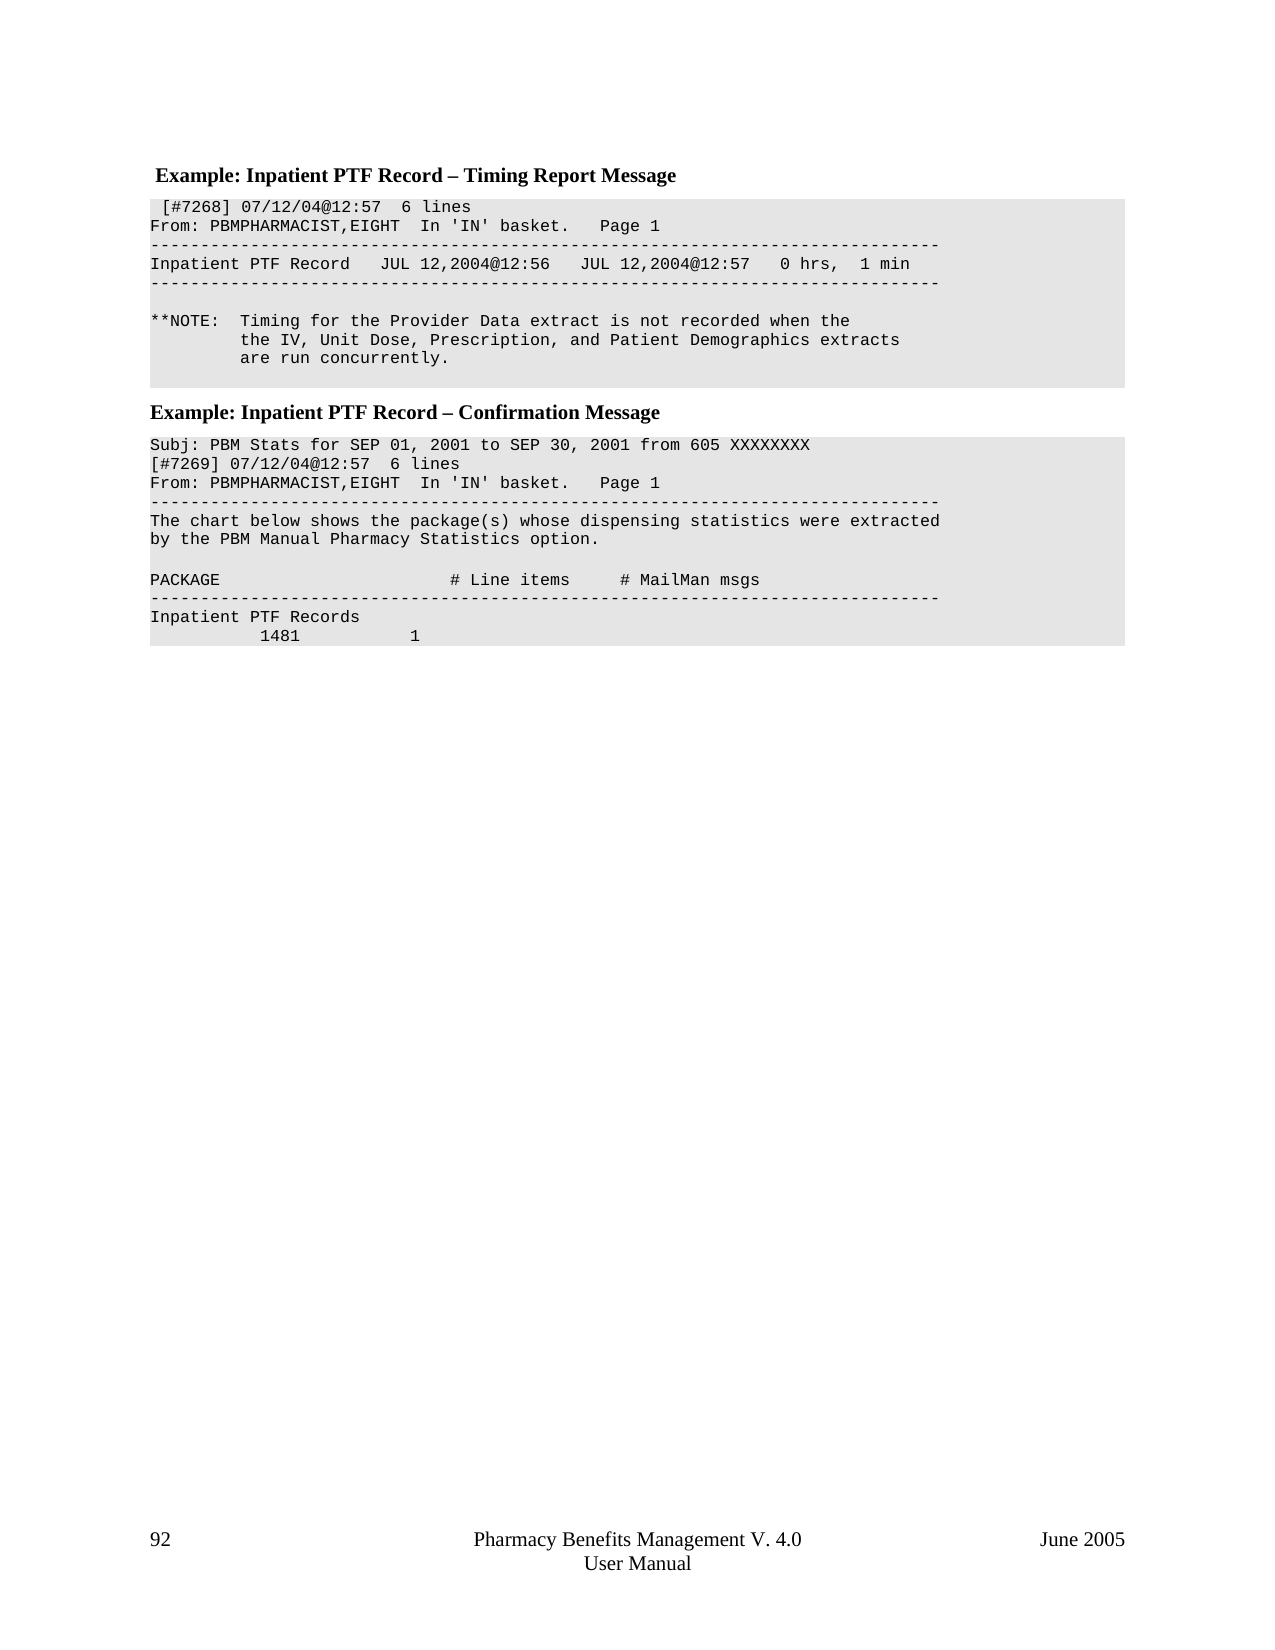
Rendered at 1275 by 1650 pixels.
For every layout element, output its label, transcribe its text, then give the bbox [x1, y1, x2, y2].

text ------------------------------------------------------------------------------- [150, 274, 1125, 293]
text From: PBMPHARMACIST,EIGHT In 'IN' basket. Page 1 [150, 218, 1125, 237]
text Example: Inpatient PTF Record – Confirmation Message [150, 400, 1125, 424]
text [#7268] 07/12/04@12:57 6 lines [150, 199, 1125, 218]
text The chart below shows the package(s) whose dispensing statistics were extracted [150, 512, 1125, 531]
text 1481 1 [150, 628, 1125, 646]
text Subj: PBM Stats for SEP 01, 2001 to SEP 30, 2001 from 605 XXXXXXXX [150, 437, 1125, 456]
text **NOTE: Timing for the Provider Data extract is not recorded when the [150, 312, 1125, 331]
text by the PBM Manual Pharmacy Statistics option. [150, 531, 1125, 550]
text ------------------------------------------------------------------------------- [150, 237, 1125, 256]
text From: PBMPHARMACIST,EIGHT In 'IN' basket. Page 1 [150, 474, 1125, 493]
text Inpatient PTF Records [150, 609, 1125, 628]
text Inpatient PTF Record JUL 12,2004@12:56 JUL 12,2004@12:57 0 hrs, 1 min [150, 256, 1125, 274]
text [#7269] 07/12/04@12:57 6 lines [150, 456, 1125, 474]
text ------------------------------------------------------------------------------- [150, 493, 1125, 512]
text PACKAGE # Line items # MailMan msgs [150, 571, 1125, 590]
text ------------------------------------------------------------------------------- [150, 590, 1125, 609]
text Example: Inpatient PTF Record – Timing Report Message [150, 162, 1125, 187]
text are run concurrently. [150, 350, 1125, 369]
text the IV, Unit Dose, Prescription, and Patient Demographics extracts [150, 331, 1125, 350]
